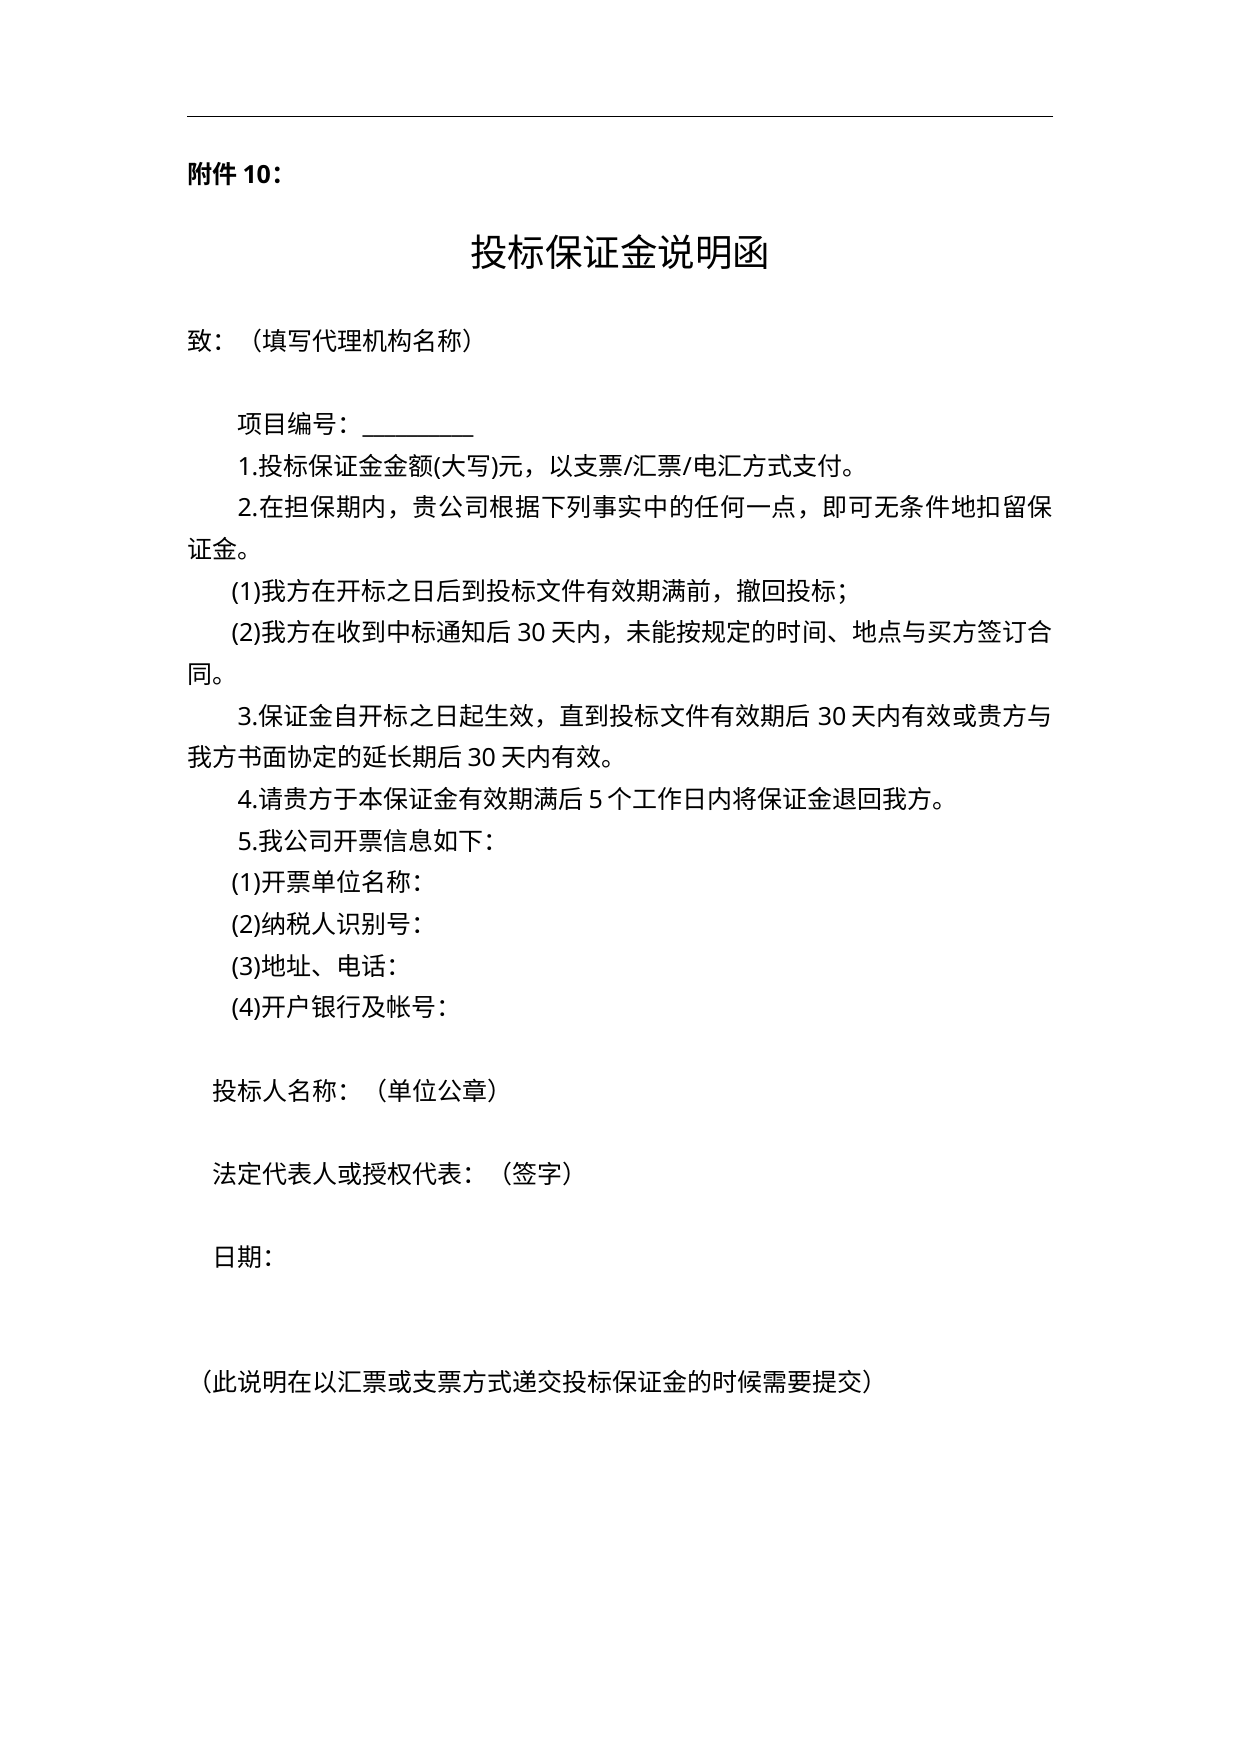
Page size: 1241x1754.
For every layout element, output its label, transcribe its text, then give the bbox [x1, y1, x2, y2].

text 2.在担保期内，贵公司根据下列事实中的任何一点，即可无条件地扣留保证金。 [187, 483, 1053, 567]
text 5.我公司开票信息如下： [187, 817, 1053, 858]
text (3)地址、电话： [187, 942, 1053, 983]
text 3.保证金自开标之日起生效，直到投标文件有效期后30天内有效或贵方与我方书面协定的延长期后30天内有效。 [187, 692, 1053, 775]
text (1)我方在开标之日后到投标文件有效期满前，撤回投标； [187, 567, 1053, 608]
text (2)我方在收到中标通知后30天内，未能按规定的时间、地点与买方签订合同。 [187, 608, 1053, 692]
text 法定代表人或授权代表：（签字） [187, 1150, 1053, 1192]
text (1)开票单位名称： [187, 858, 1053, 900]
text 项目编号：__________ [187, 400, 1053, 442]
text 附件10： [187, 150, 1053, 192]
text 日期： [187, 1233, 1053, 1275]
text 4.请贵方于本保证金有效期满后5个工作日内将保证金退回我方。 [187, 775, 1053, 817]
text 投标保证金说明函 [187, 233, 1053, 275]
text 投标人名称：（单位公章） [187, 1067, 1053, 1108]
text (2)纳税人识别号： [187, 900, 1053, 942]
text (4)开户银行及帐号： [187, 983, 1053, 1025]
text 致：（填写代理机构名称） [187, 317, 1053, 358]
text （此说明在以汇票或支票方式递交投标保证金的时候需要提交） [187, 1358, 1053, 1400]
text 1.投标保证金金额(大写)元，以支票/汇票/电汇方式支付。 [212, 442, 1053, 483]
